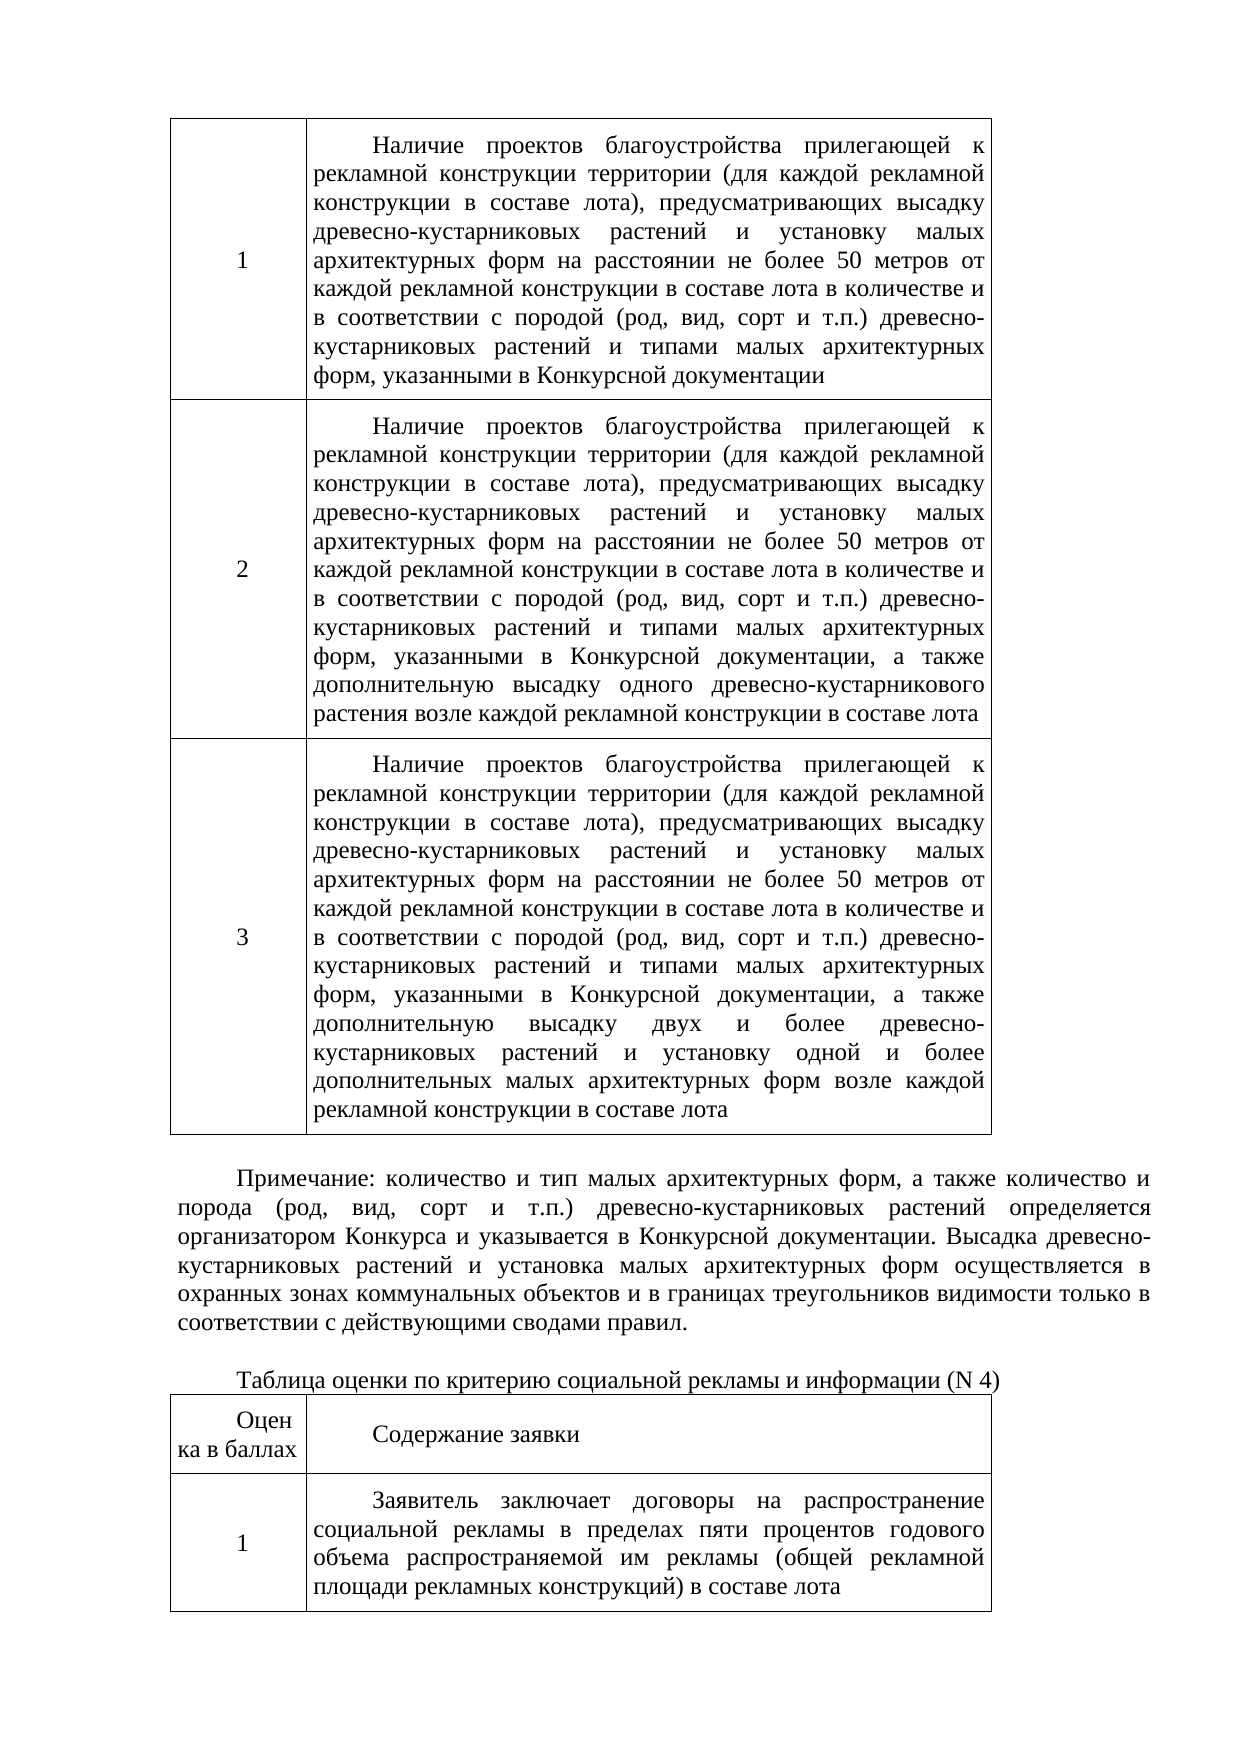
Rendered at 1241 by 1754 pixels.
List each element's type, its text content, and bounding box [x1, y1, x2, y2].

table_cell Наличие проектов благоустройства прилегающей к рекламной конструкции территории (для каждой рекламной конструкции в составе лота), предусматривающих высадку древесно-кустарниковых растений и установку малых архитектурных форм на расстоянии не более 50 метров от каждой рекламной конструкции в составе лота в количестве и в соответствии с породой (род, вид, сорт и т.п.) древесно-кустарниковых растений и типами малых архитектурных форм, указанными в Конкурсной документации [307, 119, 991, 399]
text Таблица оценки по критерию социальной рекламы и информации (N 4) [177, 1365, 1152, 1393]
table_header Содержание заявки [307, 1395, 991, 1473]
table_cell Наличие проектов благоустройства прилегающей к рекламной конструкции территории (для каждой рекламной конструкции в составе лота), предусматривающих высадку древесно-кустарниковых растений и установку малых архитектурных форм на расстоянии не более 50 метров от каждой рекламной конструкции в составе лота в количестве и в соответствии с породой (род, вид, сорт и т.п.) древесно-кустарниковых растений и типами малых архитектурных форм, указанными в Конкурсной документации, а также дополнительную высадку двух и более древесно-кустарниковых растений и установку одной и более дополнительных малых архитектурных форм возле каждой рекламной конструкции в составе лота [307, 739, 991, 1134]
table_cell 3 [171, 739, 306, 1134]
table_cell Заявитель заключает договоры на распространение социальной рекламы в пределах пяти процентов годового объема распространяемой им рекламы (общей рекламной площади рекламных конструкций) в составе лота [307, 1474, 991, 1611]
table_cell 1 [171, 119, 306, 399]
table_cell Наличие проектов благоустройства прилегающей к рекламной конструкции территории (для каждой рекламной конструкции в составе лота), предусматривающих высадку древесно-кустарниковых растений и установку малых архитектурных форм на расстоянии не более 50 метров от каждой рекламной конструкции в составе лота в количестве и в соответствии с породой (род, вид, сорт и т.п.) древесно-кустарниковых растений и типами малых архитектурных форм, указанными в Конкурсной документации, а также дополнительную высадку одного древесно-кустарникового растения возле каждой рекламной конструкции в составе лота [307, 400, 991, 738]
table_cell 2 [171, 400, 306, 738]
text Примечание: количество и тип малых архитектурных форм, а также количество и порода (род, вид, сорт и т.п.) древесно-кустарниковых растений определяется организатором Конкурса и указывается в Конкурсной документации. Высадка древесно-кустарниковых растений и установка малых архитектурных форм осуществляется в охранных зонах коммунальных объектов и в границах треугольников видимости только в соответствии с действующими сводами правил. [177, 1163, 1152, 1336]
table_cell 1 [171, 1474, 306, 1611]
table_header Оценка в баллах [171, 1395, 306, 1473]
